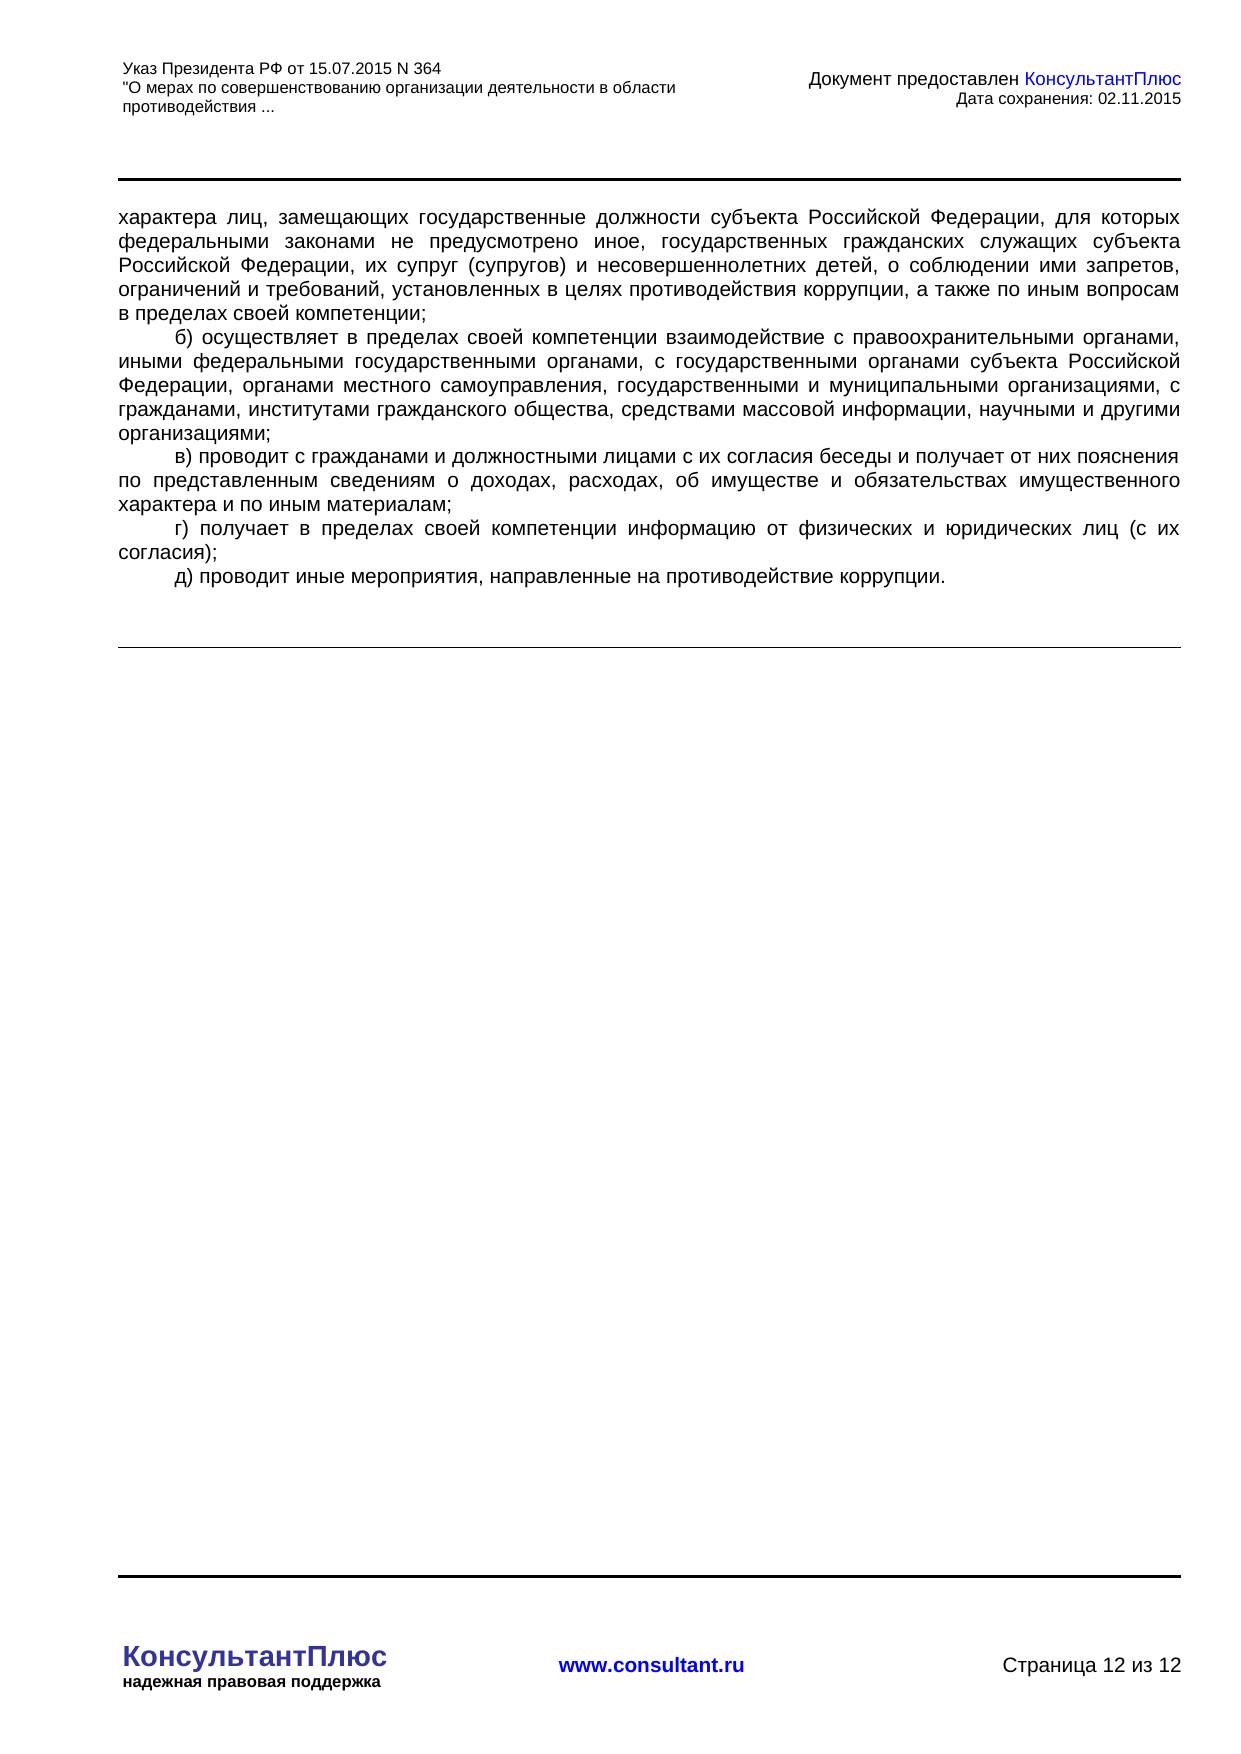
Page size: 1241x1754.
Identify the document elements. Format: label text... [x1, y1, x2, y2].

text в) проводит с гражданами и должностными лицами с их согласия беседы и получает от них пояснения по представленным сведениям о доходах, расходах, об имуществе и обязательствах имущественного характера и по иным материалам; [118, 444, 1181, 516]
text б) осуществляет в пределах своей компетенции взаимодействие с правоохранительными органами, иными федеральными государственными органами, с государственными органами субъекта Российской Федерации, органами местного самоуправления, государственными и муниципальными организациями, с гражданами, институтами гражданского общества, средствами массовой информации, научными и другими организациями; [118, 324, 1181, 444]
text г) получает в пределах своей компетенции информацию от физических и юридических лиц (с их согласия); [118, 516, 1181, 564]
text д) проводит иные мероприятия, направленные на противодействие коррупции. [118, 564, 1181, 588]
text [118, 205, 1181, 324]
